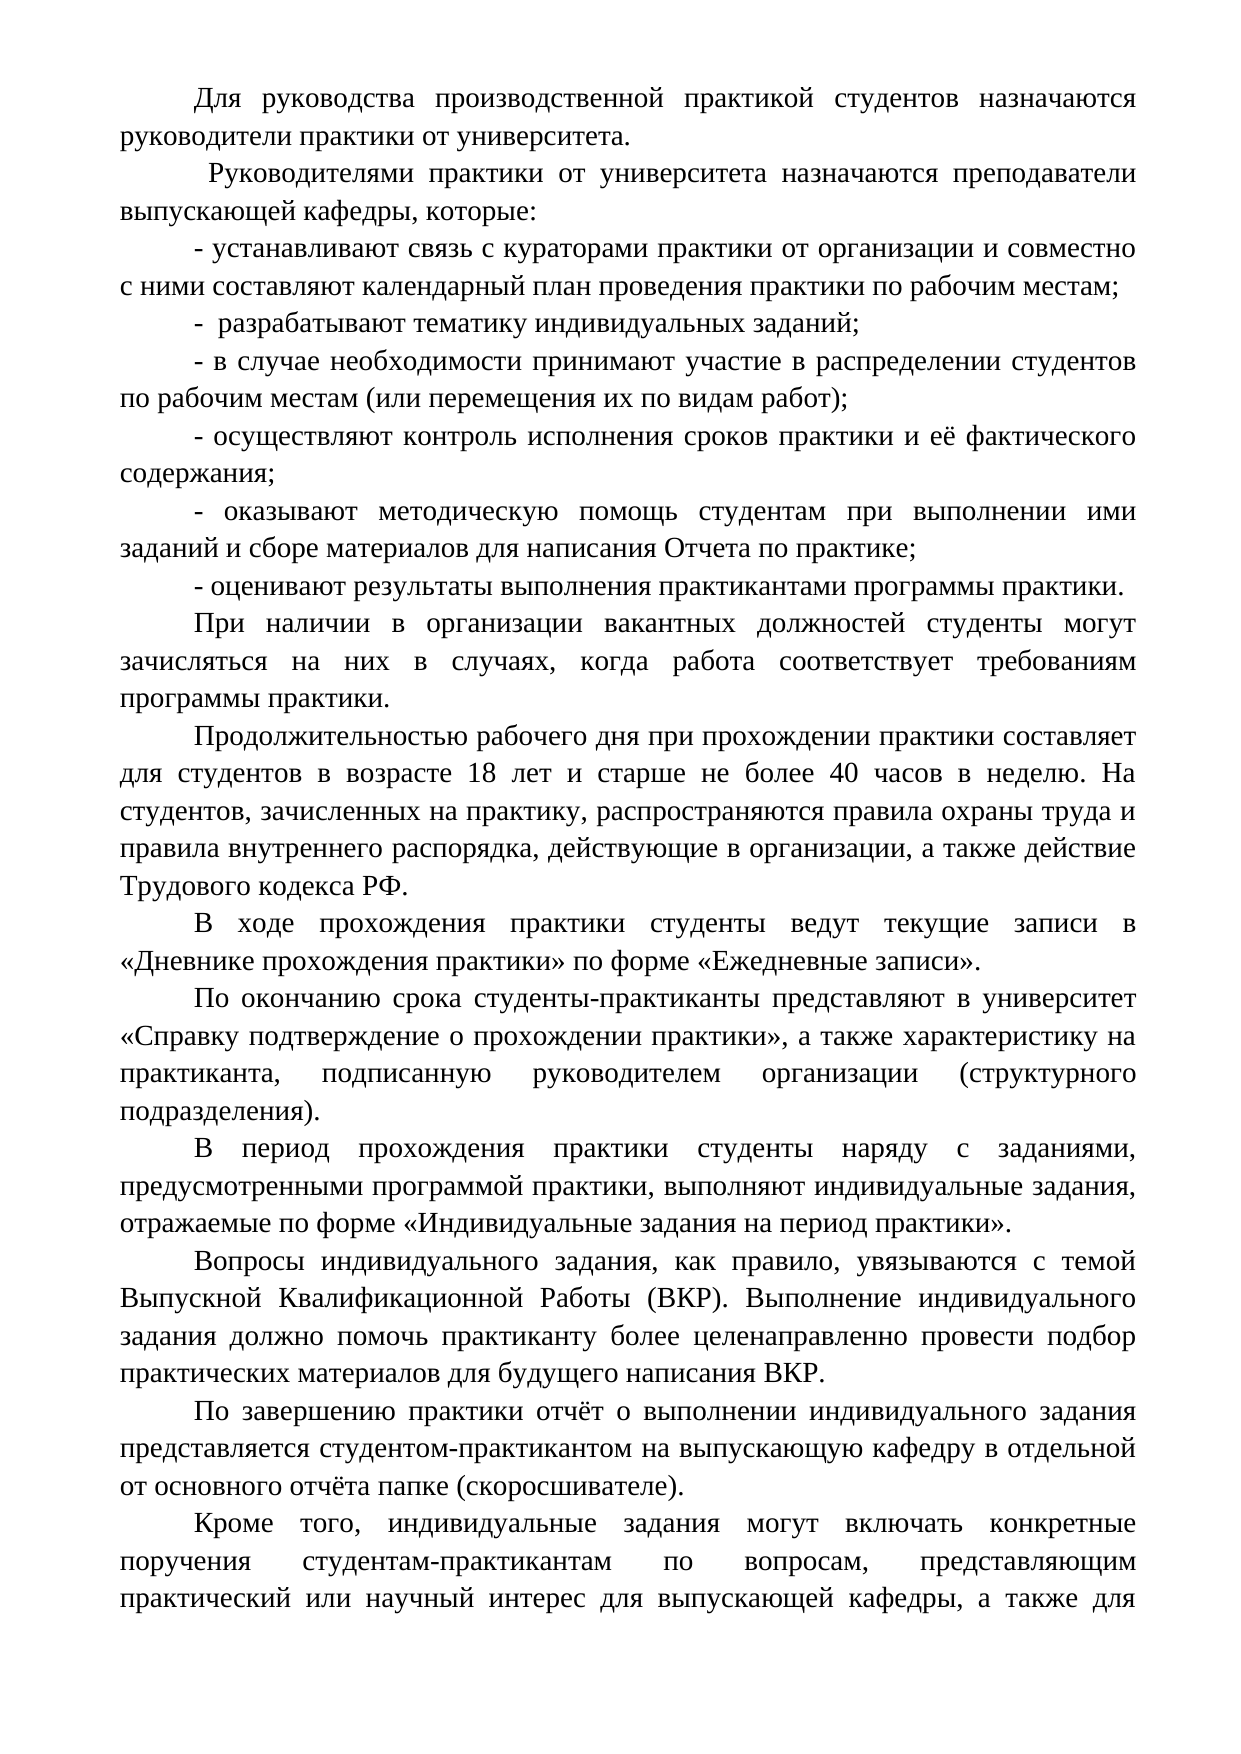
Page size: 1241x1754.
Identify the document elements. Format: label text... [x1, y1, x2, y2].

text Продолжительностью рабочего дня при прохождении практики составляет для студентов в возрасте 18 лет и старше не более 40 часов в неделю. На студентов, зачисленных на практику, распространяются правила охраны труда и правила внутреннего распорядка, действующие в организации, а также действие Трудового кодекса РФ. [119, 715, 1137, 903]
text Для руководства производственной практикой студентов назначаются руководители практики от университета. [119, 78, 1137, 153]
text По завершению практики отчёт о выполнении индивидуального задания представляется студентом-практикантом на выпускающую кафедру в отдельной от основного отчёта папке (скоросшивателе). [119, 1390, 1137, 1503]
text - в случае необходимости принимают участие в распределении студентов по рабочим местам (или перемещения их по видам работ); [119, 340, 1137, 415]
text Руководителями практики от университета назначаются преподаватели выпускающей кафедры, которые: [119, 153, 1137, 228]
text По окончанию срока студенты-практиканты представляют в университет «Справку подтверждение о прохождении практики», а также характеристику на практиканта, подписанную руководителем организации (структурного подразделения). [119, 978, 1137, 1128]
text - оказывают методическую помощь студентам при выполнении ими заданий и сборе материалов для написания Отчета по практике; [119, 490, 1137, 565]
text - оценивают результаты выполнения практикантами программы практики. [119, 565, 1137, 603]
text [119, 1503, 1137, 1615]
text В ходе прохождения практики студенты ведут текущие записи в «Дневнике прохождения практики» по форме «Ежедневные записи». [119, 903, 1137, 978]
text В период прохождения практики студенты наряду с заданиями, предусмотренными программой практики, выполняют индивидуальные задания, отражаемые по форме «Индивидуальные задания на период практики». [119, 1128, 1137, 1240]
text Вопросы индивидуального задания, как правило, увязываются с темой Выпускной Квалификационной Работы (ВКР). Выполнение индивидуального задания должно помочь практиканту более целенаправленно провести подбор практических материалов для будущего написания ВКР. [119, 1240, 1137, 1390]
text При наличии в организации вакантных должностей студенты могут зачисляться на них в случаях, когда работа соответствует требованиям программы практики. [119, 603, 1137, 715]
text - разрабатывают тематику индивидуальных заданий; [119, 303, 1137, 340]
text - устанавливают связь с кураторами практики от организации и совместно с ними составляют календарный план проведения практики по рабочим местам; [119, 228, 1137, 303]
text - осуществляют контроль исполнения сроков практики и её фактического содержания; [119, 415, 1137, 490]
